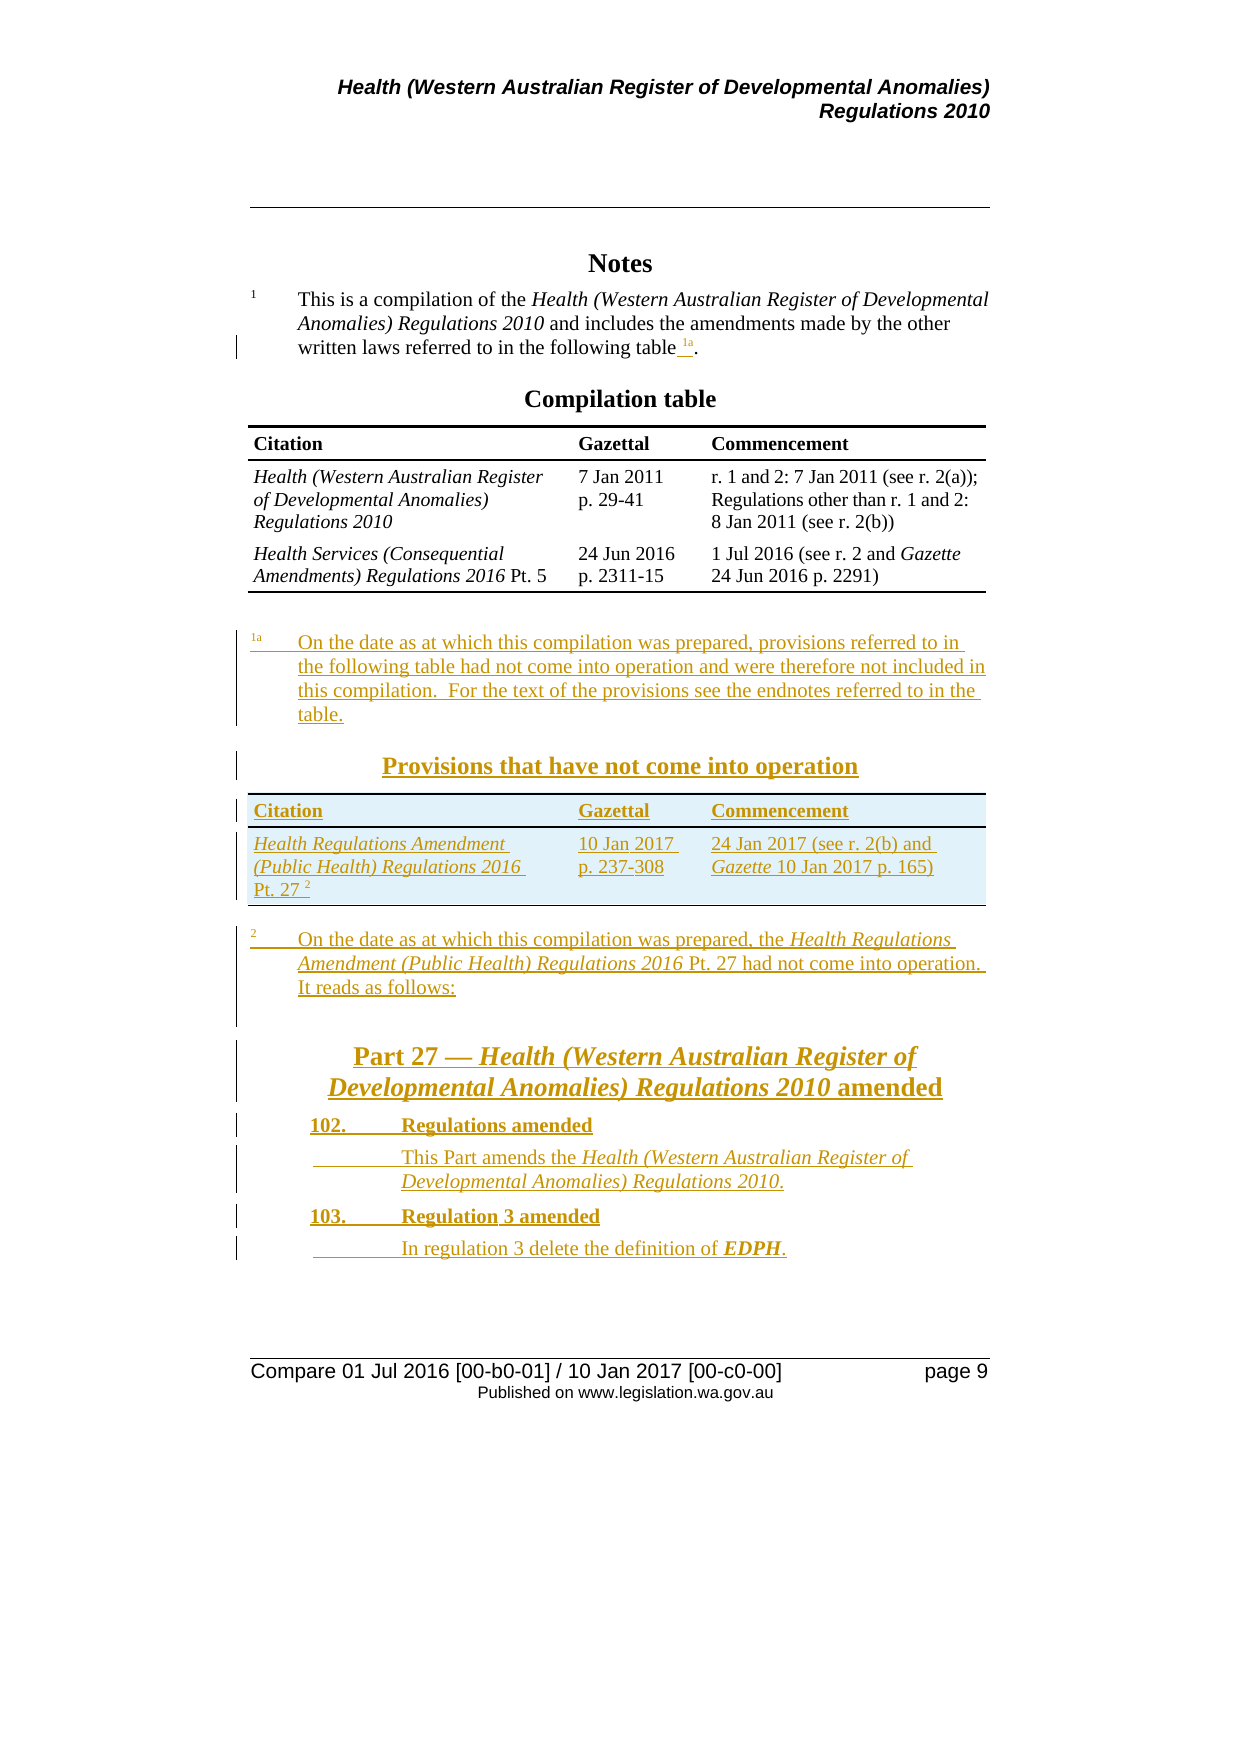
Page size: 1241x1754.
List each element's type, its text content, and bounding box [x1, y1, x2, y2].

subtitle Notes [250, 247, 990, 279]
table_cell 24 Jun 2016 p. 2311-15 [572, 538, 705, 591]
table_cell 1 Jul 2016 (see r. 2 and Gazette 24 Jun 2016 p. 2291) [705, 538, 986, 591]
table_header Citation [248, 428, 572, 459]
table_header Gazettal [572, 428, 705, 459]
table_cell Health Services (Consequential Amendments) Regulations 2016 Pt. 5 [248, 538, 572, 591]
subtitle Compilation table [250, 384, 990, 413]
table_cell r. 1 and 2: 7 Jan 2011 (see r. 2(a)); Regulations other than r. 1 and 2: 8 Jan 2011 (see r. 2(b)) [705, 461, 986, 537]
table_cell Health (Western Australian Register of Developmental Anomalies) Regulations 2010 [248, 461, 572, 537]
table_header Commencement [705, 428, 986, 459]
text 1 This is a compilation of the Health (Western Australian Register of Developmental Anomalies) Regulations 2010 and includes the amendments made by the other written laws referred to in the following table. [250, 287, 990, 359]
table_cell 7 Jan 2011 p. 29-41 [572, 461, 705, 537]
